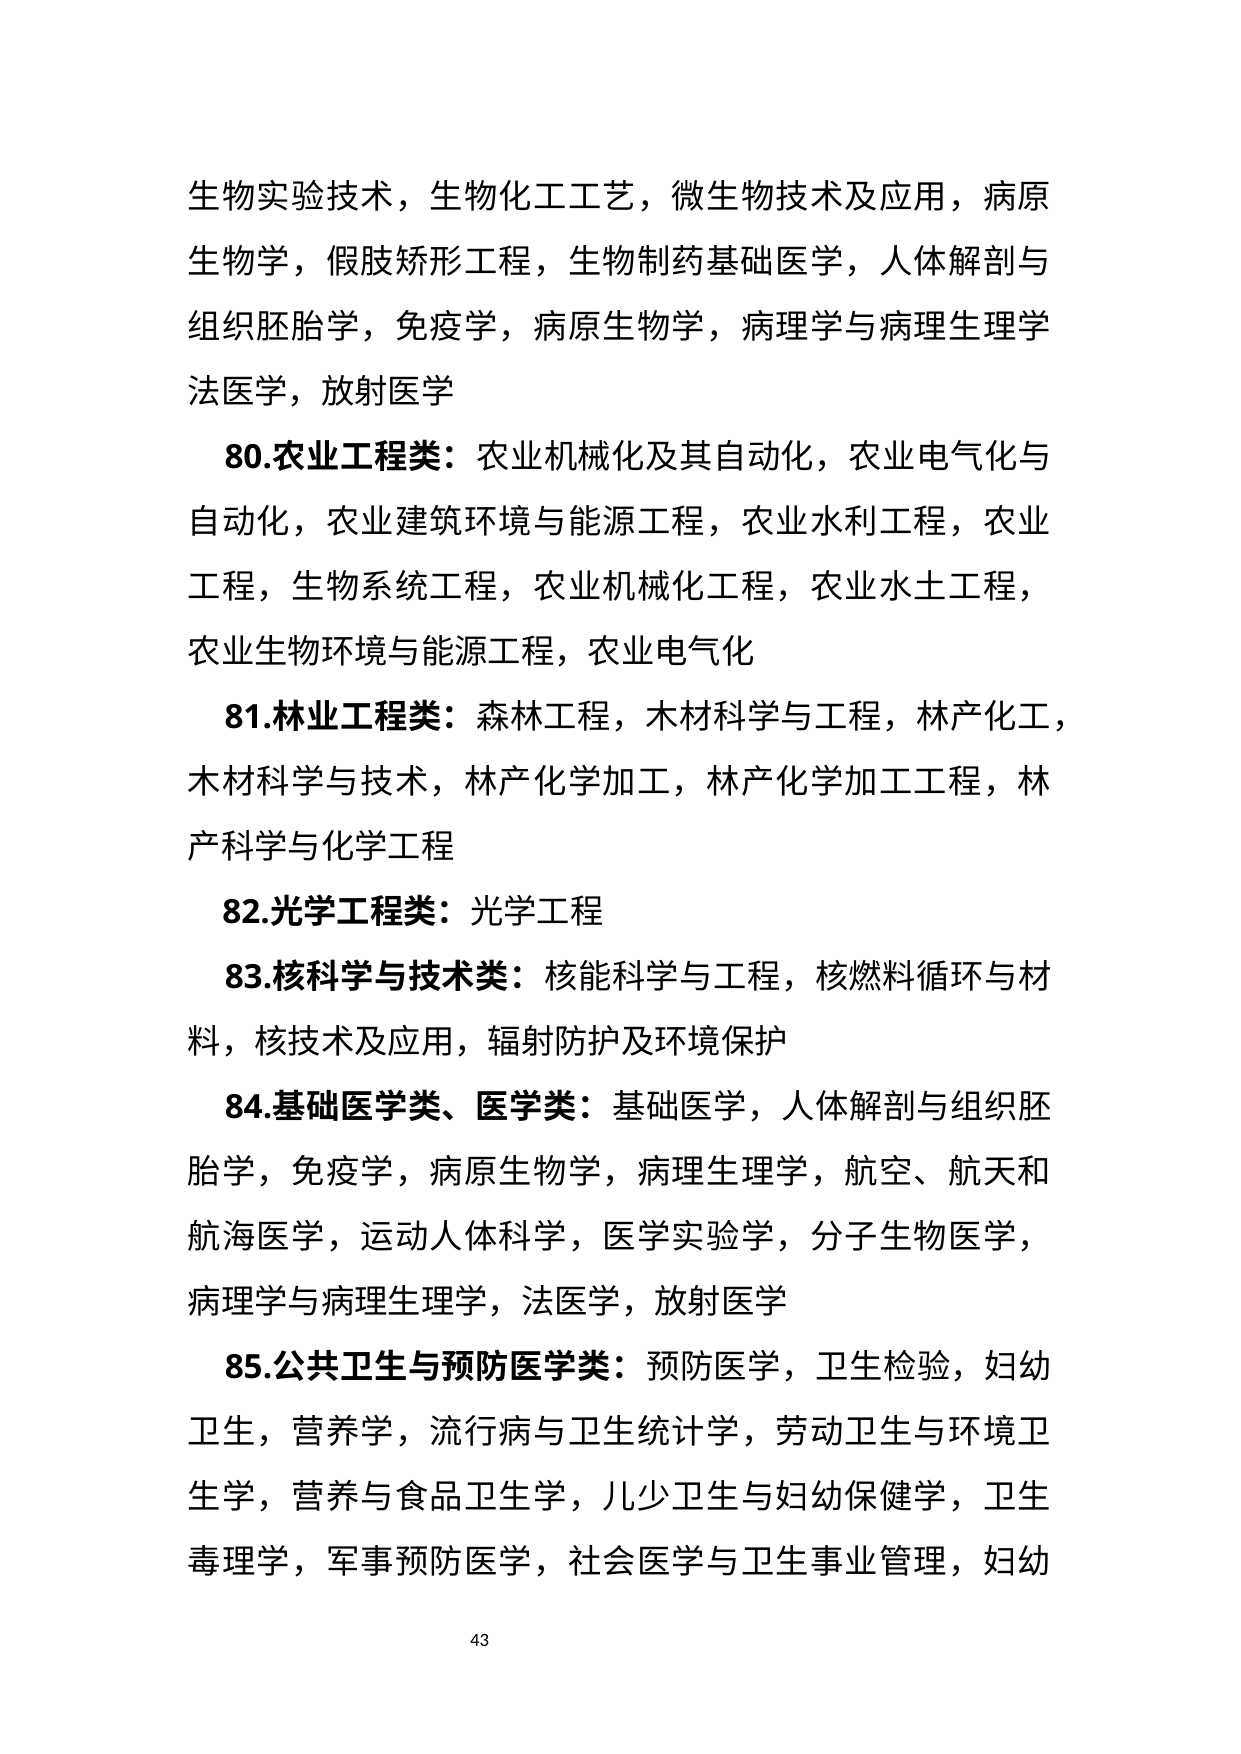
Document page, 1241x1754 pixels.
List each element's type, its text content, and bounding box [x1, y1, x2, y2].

text 80.农业工程类：农业机械化及其自动化，农业电气化与自动化，农业建筑环境与能源工程，农业水利工程，农业工程，生物系统工程，农业机械化工程，农业水土工程，农业生物环境与能源工程，农业电气化 [187, 422, 1053, 682]
text 81.林业工程类：森林工程，木材科学与工程，林产化工，木材科学与技术，林产化学加工，林产化学加工工程，林产科学与化学工程 [187, 682, 1053, 877]
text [187, 1332, 1053, 1592]
text 83.核科学与技术类：核能科学与工程，核燃料循环与材料，核技术及应用，辐射防护及环境保护 [187, 942, 1053, 1072]
text 82.光学工程类：光学工程 [187, 877, 1053, 942]
text 84.基础医学类、医学类：基础医学，人体解剖与组织胚胎学，免疫学，病原生物学，病理生理学，航空、航天和航海医学，运动人体科学，医学实验学，分子生物医学，病理学与病理生理学，法医学，放射医学 [187, 1072, 1053, 1332]
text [187, 162, 1053, 422]
